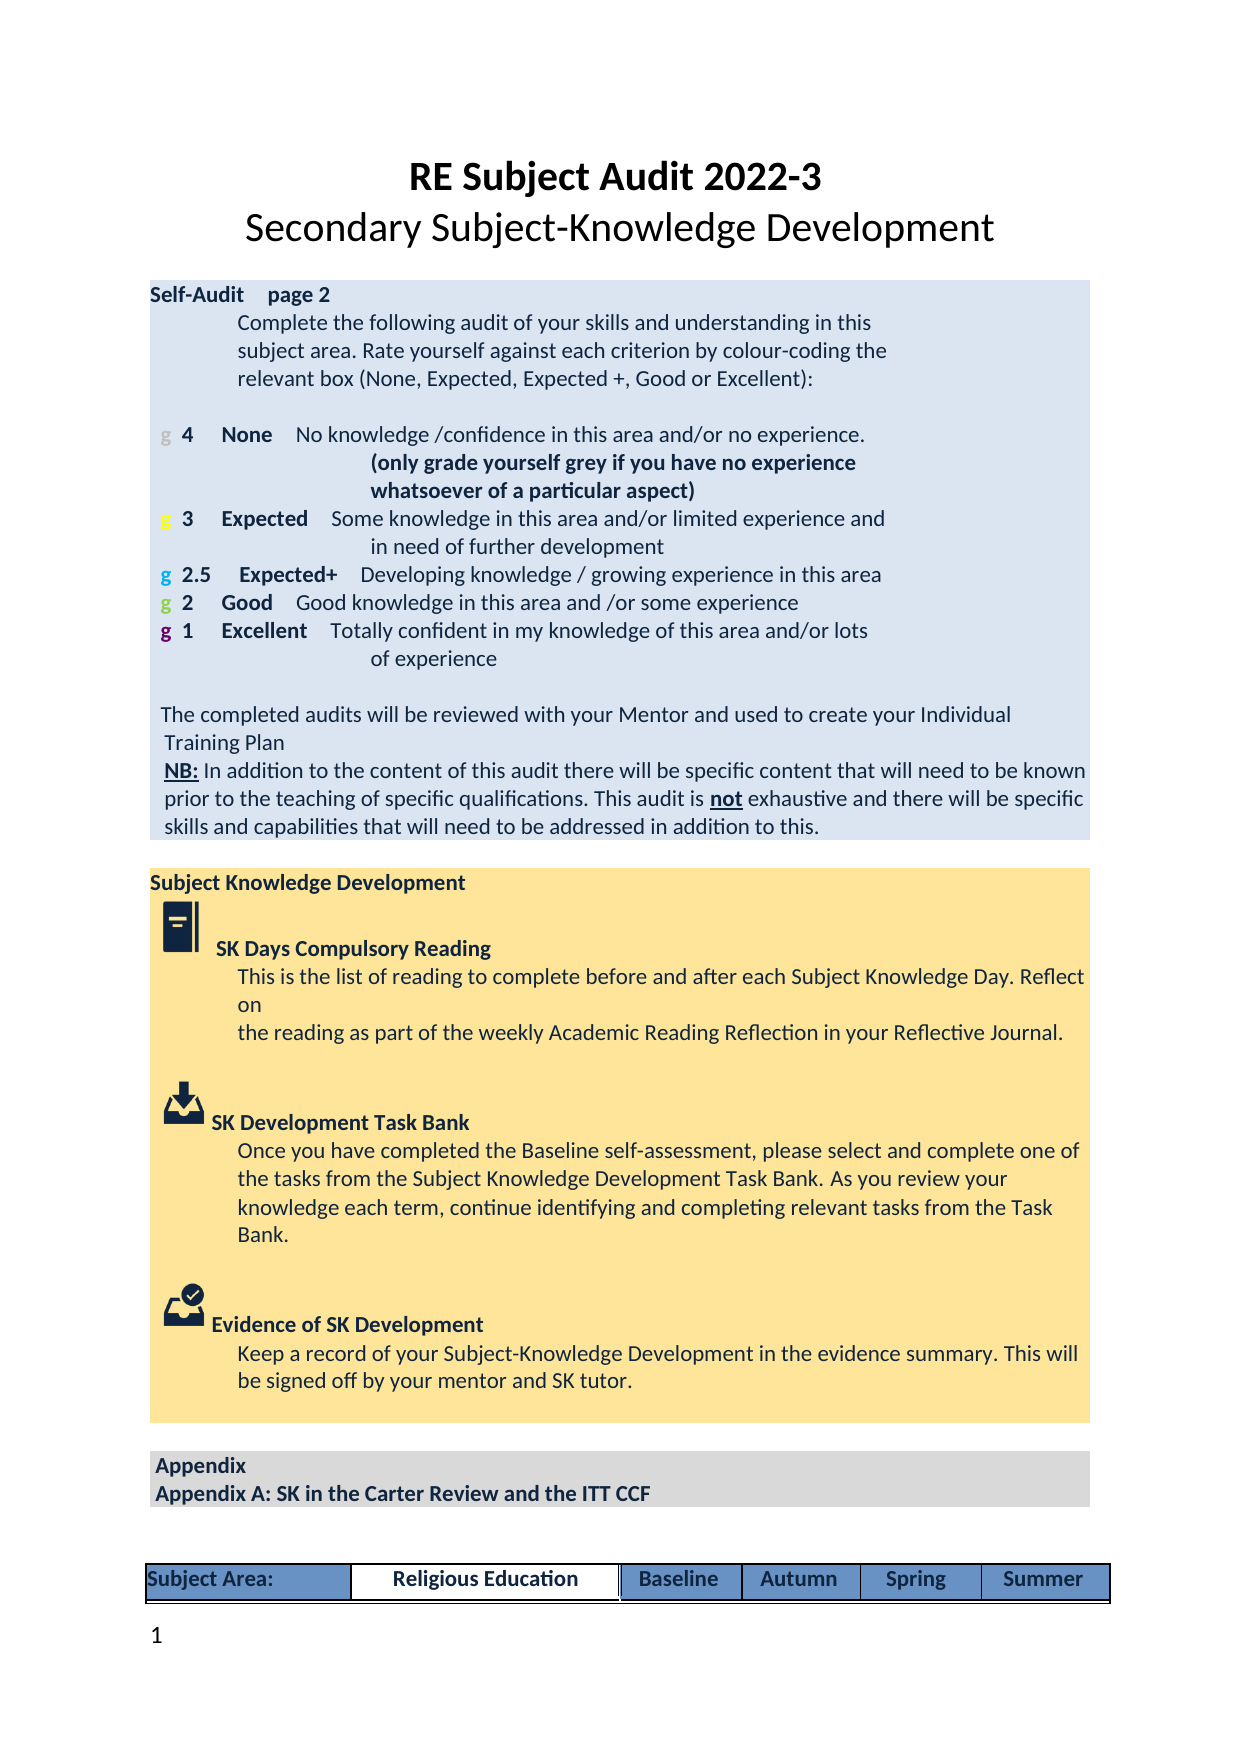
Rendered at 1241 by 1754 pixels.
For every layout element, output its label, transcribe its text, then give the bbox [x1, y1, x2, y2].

text RE Subject Audit 2022-3 Secondary Subject-Knowledge Development [150, 150, 409, 252]
text g 2 Good Good knowledge in this area and /or some experience [150, 588, 1090, 616]
text Appendix [150, 1451, 1090, 1479]
picture [155, 1074, 212, 1131]
text Self-Audit page 2 Complete the following audit of your skills and understanding in this subject area. Rate yourself against each criterion by colour-coding the relevant box (None, Expected, Expected +, Good or Excellent): [150, 280, 1090, 392]
picture [150, 896, 211, 957]
table_header Baseline [620, 1565, 741, 1599]
table_header Subject Area: [147, 1565, 350, 1599]
text Appendix A: SK in the Carter Review and the ITT CCF [150, 1479, 1090, 1507]
picture [155, 1276, 212, 1333]
text g 2.5 Expected+ Developing knowledge / growing experience in this area [150, 560, 1090, 588]
text g 1 Excellent Totally confident in my knowledge of this area and/or lots of experience [150, 616, 1090, 672]
text g 4 None No knowledge /confidence in this area and/or no experience. (only grade yourself grey if you have no experience whatsoever of a particular aspect) [150, 420, 1090, 504]
table_header Autumn [743, 1565, 860, 1599]
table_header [352, 1565, 620, 1599]
table_header Summer [982, 1565, 1109, 1599]
table_header Spring [861, 1565, 981, 1599]
text The completed audits will be reviewed with your Mentor and used to create your Individual Training Plan NB: In addition to the content of this audit there will be specific content that will need to be known prior to the teaching of specific qualifications. This audit is not exhaustive and there will be specific skills and capabilities that will need to be addressed in addition to this. [150, 700, 1090, 840]
text Subject Knowledge Development [150, 868, 1090, 896]
text Evidence of SK Development Keep a record of your Subject-Knowledge Development in the evidence summary. This will be signed off by your mentor and SK tutor. [150, 1277, 1090, 1395]
text SK Days Compulsory Reading This is the list of reading to complete before and after each Subject Knowledge Day. Reflect on the reading as part of the weekly Academic Reading Reflection in your Reflective Journal. [150, 896, 1090, 1047]
text SK Development Task Bank Once you have completed the Baseline self-assessment, please select and complete one of the tasks from the Subject Knowledge Development Task Bank. As you review your knowledge each term, continue identifying and completing relevant tasks from the Task Bank. [150, 1074, 1090, 1249]
text RE Subject Audit 2022-3 Secondary Subject-Knowledge Development [831, 150, 1090, 252]
text g 3 Expected Some knowledge in this area and/or limited experience and in need of further development [150, 504, 1090, 560]
